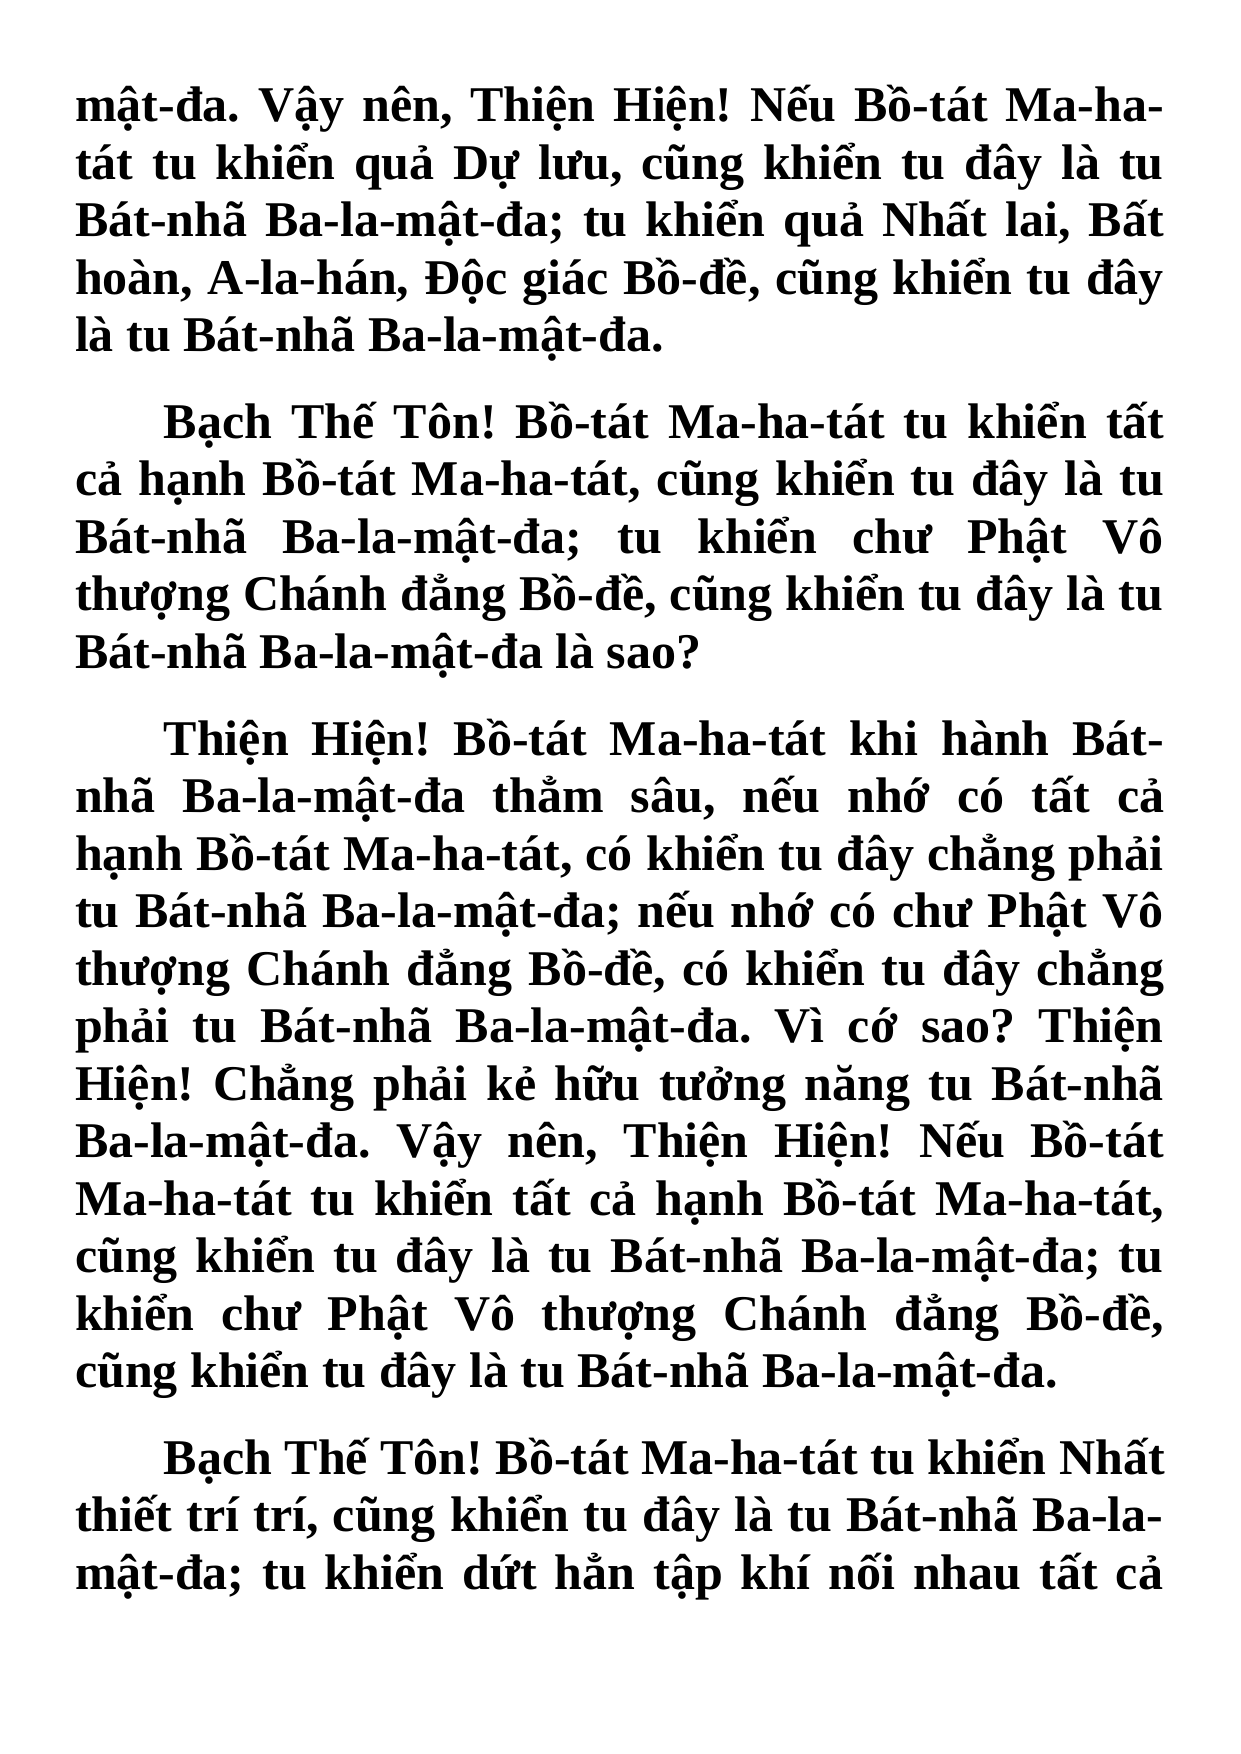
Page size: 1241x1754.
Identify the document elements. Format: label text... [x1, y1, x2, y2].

text Bạch Thế Tôn! Bồ-tát Ma-ha-tát tu khiển tất cả hạnh Bồ-tát Ma-ha-tát, cũng khiển tu đây là tu Bát-nhã Ba-la-mật-đa; tu khiển chư Phật Vô thượng Chánh đẳng Bồ-đề, cũng khiển tu đây là tu Bát-nhã Ba-la-mật-đa là sao? [75, 392, 1165, 679]
text Thiện Hiện! Bồ-tát Ma-ha-tát khi hành Bát-nhã Ba-la-mật-đa thẳm sâu, nếu nhớ có tất cả hạnh Bồ-tát Ma-ha-tát, có khiển tu đây chẳng phải tu Bát-nhã Ba-la-mật-đa; nếu nhớ có chư Phật Vô thượng Chánh đẳng Bồ-đề, có khiển tu đây chẳng phải tu Bát-nhã Ba-la-mật-đa. Vì cớ sao? Thiện Hiện! Chẳng phải kẻ hữu tưởng năng tu Bát-nhã Ba-la-mật-đa. Vậy nên, Thiện Hiện! Nếu Bồ-tát Ma-ha-tát tu khiển tất cả hạnh Bồ-tát Ma-ha-tát, cũng khiển tu đây là tu Bát-nhã Ba-la-mật-đa; tu khiển chư Phật Vô thượng Chánh đẳng Bồ-đề, cũng khiển tu đây là tu Bát-nhã Ba-la-mật-đa. [75, 708, 1165, 1398]
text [75, 1427, 1165, 1600]
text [75, 75, 1165, 362]
